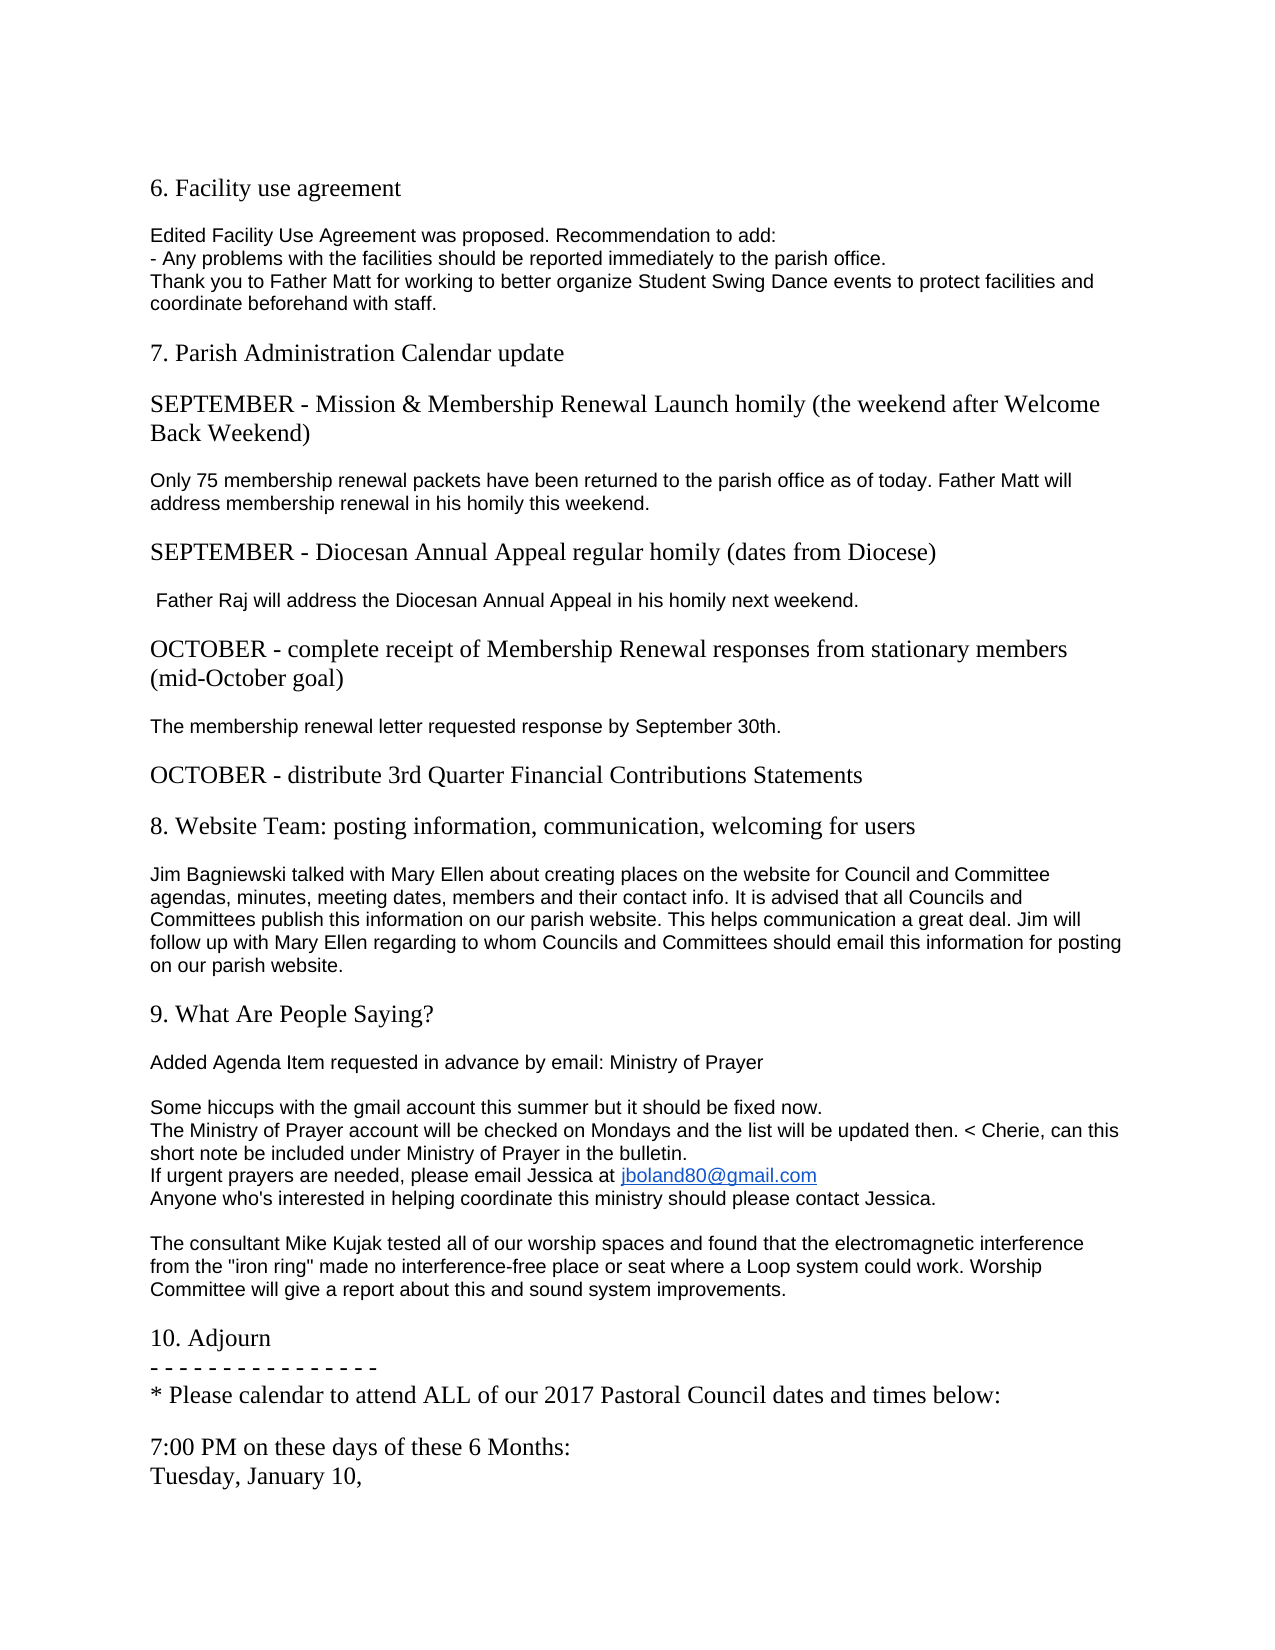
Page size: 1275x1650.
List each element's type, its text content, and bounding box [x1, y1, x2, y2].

text The membership renewal letter requested response by September 30th. [150, 714, 1125, 737]
text Only 75 membership renewal packets have been returned to the parish office as of today. Father Matt will address membership renewal in his homily this weekend. [150, 469, 1125, 515]
text 6. Facility use agreement [150, 173, 1125, 201]
text Edited Facility Use Agreement was proposed. Recommendation to add: [150, 224, 1125, 247]
text If urgent prayers are needed, please email Jessica at jboland80@gmail.com [150, 1164, 1125, 1187]
text 7:00 PM on these days of these 6 Months: [150, 1432, 1125, 1461]
text - Any problems with the facilities should be reported immediately to the parish office. [150, 247, 1125, 269]
text 10. Adjourn [150, 1323, 1125, 1352]
text OCTOBER - distribute 3rd Quarter Financial Contributions Statements [150, 760, 1125, 789]
text Thank you to Father Matt for working to better organize Student Swing Dance events to protect facilities and coordinate beforehand with staff. [150, 269, 1125, 315]
text Anyone who's interested in helping coordinate this ministry should please contact Jessica. [150, 1187, 1125, 1209]
text 9. What Are People Saying? [150, 999, 1125, 1028]
text Added Agenda Item requested in advance by email: Ministry of Prayer [150, 1051, 1125, 1073]
text SEPTEMBER - Mission & Membership Renewal Launch homily (the weekend after Welcome Back Weekend) [150, 389, 1125, 447]
text * Please calendar to attend ALL of our 2017 Pastoral Council dates and times below: [150, 1381, 1125, 1409]
text Jim Bagniewski talked with Mary Ellen about creating places on the website for Council and Committee agendas, minutes, meeting dates, members and their contact info. It is advised that all Councils and Committees publish this information on our parish website. This helps communication a great deal. Jim will follow up with Mary Ellen regarding to whom Councils and Committees should email this information for posting on our parish website. [150, 863, 1125, 976]
text The Ministry of Prayer account will be checked on Mondays and the list will be updated then. < Cherie, can this short note be included under Ministry of Prayer in the bulletin. [150, 1119, 1125, 1164]
text Father Raj will address the Diocesan Annual Appeal in his homily next weekend. [150, 589, 1125, 612]
text 8. Website Team: posting information, communication, welcoming for users [150, 811, 1125, 840]
text Tuesday, January 10, [150, 1461, 1125, 1489]
text OCTOBER - complete receipt of Membership Renewal responses from stationary members (mid-October goal) [150, 634, 1125, 692]
text - - - - - - - - - - - - - - - - [150, 1352, 1125, 1381]
text SEPTEMBER - Diocesan Annual Appeal regular homily (dates from Diocese) [150, 537, 1125, 566]
text Some hiccups with the gmail account this summer but it should be fixed now. [150, 1096, 1125, 1119]
text 7. Parish Administration Calendar update [150, 338, 1125, 366]
text The consultant Mike Kujak tested all of our worship spaces and found that the electromagnetic interference from the "iron ring" made no interference-free place or seat where a Loop system could work. Worship Committee will give a report about this and sound system improvements. [150, 1232, 1125, 1300]
